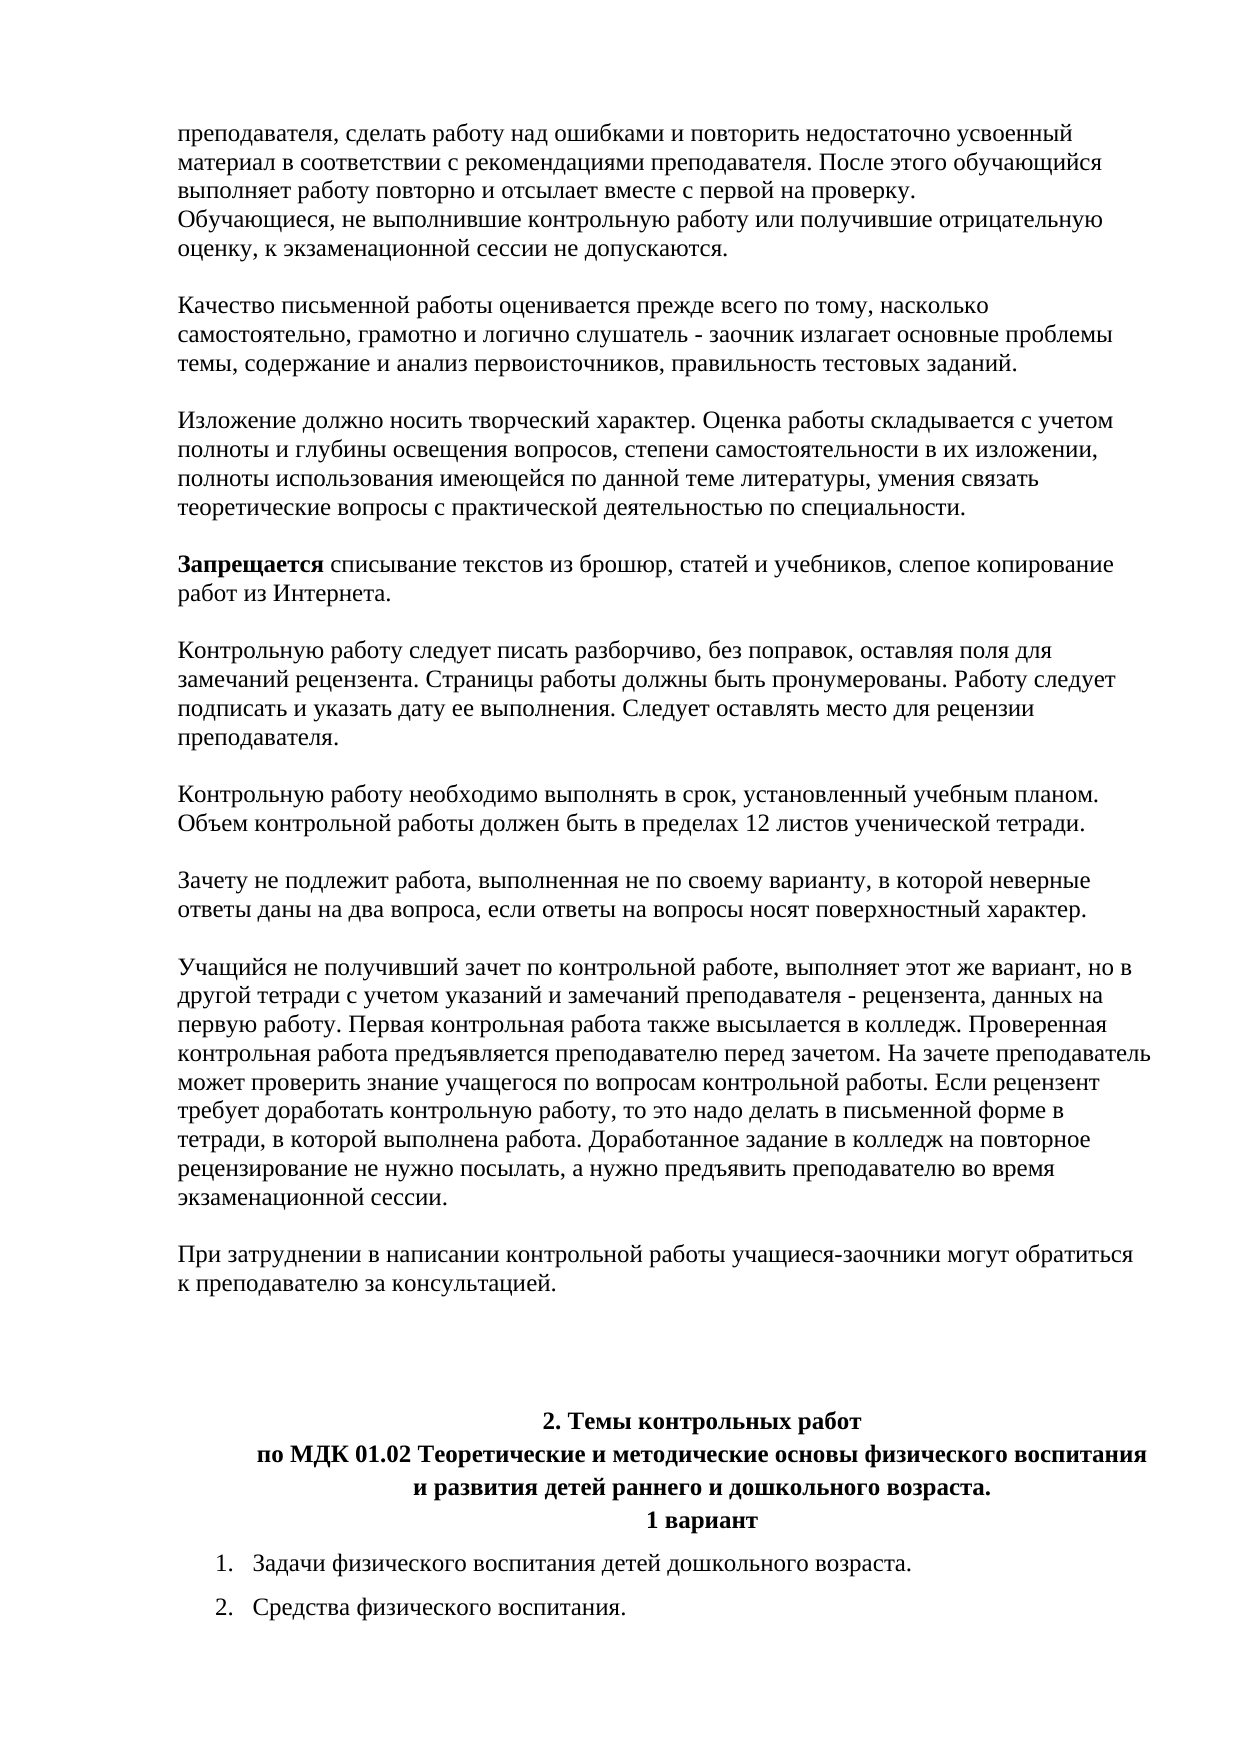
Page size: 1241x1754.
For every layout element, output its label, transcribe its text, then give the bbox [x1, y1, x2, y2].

list 1 вариант [252, 1505, 1152, 1534]
text Контрольную работу следует писать разборчиво, без поправок, оставляя поля для замечаний рецензента. Страницы работы должны быть пронумерованы. Работу следует подписать и указать дату ее выполнения. Следует оставлять место для рецензии преподавателя. Контрольную работу необходимо выполнять в срок, установленный учебным планом. Объем контрольной работы должен быть в пределах 12 листов ученической тетради. Зачету не подлежит работа, выполненная не по своему варианту, в которой неверные ответы даны на два вопроса, если ответы на вопросы носят поверхностный характер. Учащийся не получивший зачет по контрольной работе, выполняет этот же вариант, но в другой тетради с учетом указаний и замечаний преподавателя - рецензента, данных на первую работу. Первая контрольная работа также высылается в колледж. Проверенная контрольная работа предъявляется преподавателю перед зачетом. На зачете преподаватель может проверить знание учащегося по вопросам контрольной работы. Если рецензент требует доработать контрольную работу, то это надо делать в письменной форме в тетради, в которой выполнена работа. Доработанное задание в колледж на повторное рецензирование не нужно посылать, а нужно предъявить преподавателю во время экзаменационной сессии. При затруднении в написании контрольной работы учащиеся-заочники могут обратиться к преподавателю за консультацией. [177, 607, 1152, 1297]
list 2. Темы контрольных работ [252, 1406, 1152, 1435]
list Задачи физического воспитания детей дошкольного возраста. [215, 1548, 1152, 1577]
list Средства физического воспитания. [215, 1592, 1152, 1620]
text Обучающиеся, не выполнившие контрольную работу или получившие отрицательную оценку, к экзаменационной сессии не допускаются. [177, 204, 1152, 262]
text Качество письменной работы оценивается прежде всего по тому, насколько самостоятельно, грамотно и логично слушатель - заочник излагает основные проблемы темы, содержание и анализ первоисточников, правильность тестовых заданий. Изложение должно носить творческий характер. Оценка работы складывается с учетом полноты и глубины освещения вопросов, степени самостоятельности в их изложении, полноты использования имеющейся по данной теме литературы, умения связать теоретические вопросы с практической деятельностью по специальности. Запрещается списывание текстов из брошюр, статей и учебников, слепое копирование работ из Интернета. [177, 291, 1152, 607]
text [177, 118, 1152, 204]
list по МДК 01.02 Теоретические и методические основы физического воспитания и развития детей раннего и дошкольного возраста. [252, 1439, 1152, 1501]
